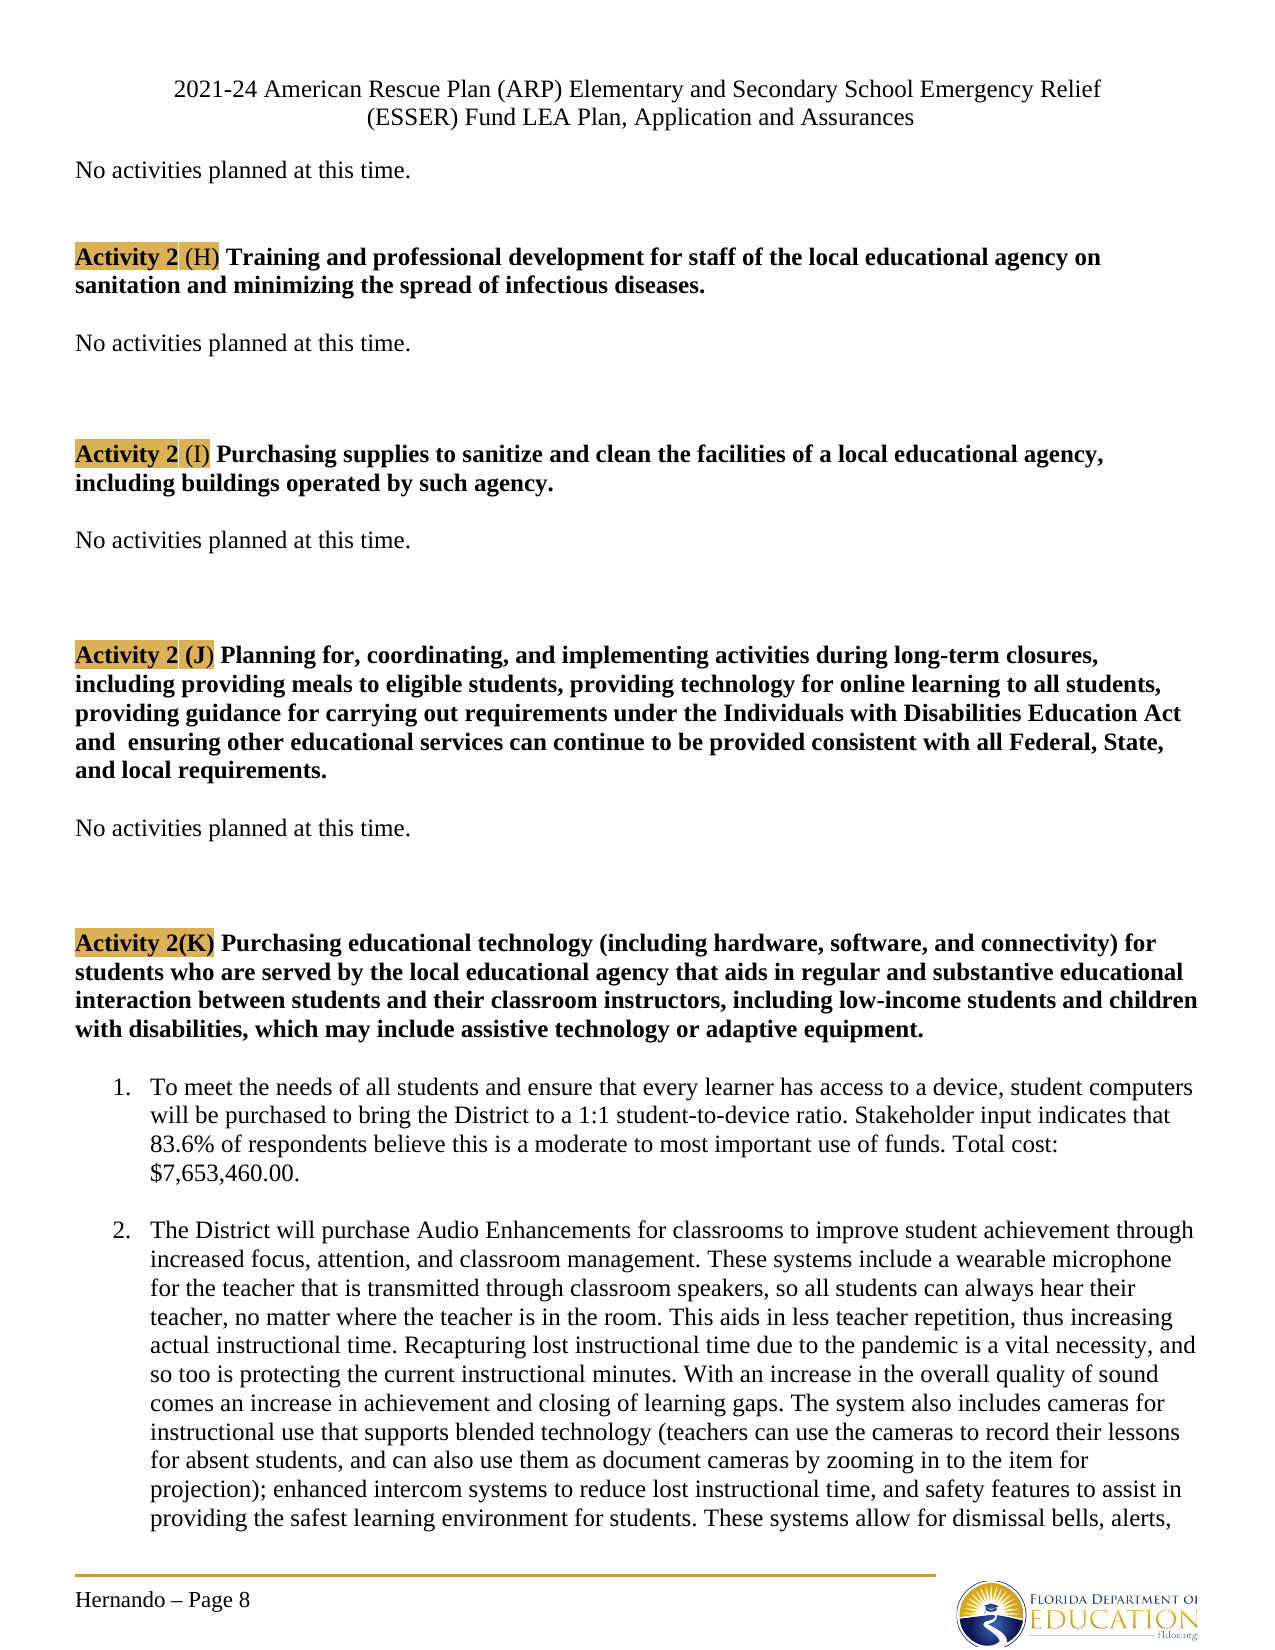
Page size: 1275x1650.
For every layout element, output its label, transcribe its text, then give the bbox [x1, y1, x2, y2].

text No activities planned at this time. [75, 813, 1200, 842]
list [112, 1215, 1200, 1532]
text Activity 2(K) Purchasing educational technology (including hardware, software, and connectivity) for students who are served by the local educational agency that aids in regular and substantive educational interaction between students and their classroom instructors, including low-income students and children with disabilities, which may include assistive technology or adaptive equipment. [75, 928, 1200, 1043]
text Activity 2 (H) Training and professional development for staff of the local educational agency on sanitation and minimizing the spread of infectious diseases. [75, 242, 1200, 299]
list To meet the needs of all students and ensure that every learner has access to a device, student computers will be purchased to bring the District to a 1:1 student-to-device ratio. Stakeholder input indicates that 83.6% of respondents believe this is a moderate to most important use of funds. Total cost: $7,653,460.00. [112, 1072, 1200, 1187]
text No activities planned at this time. [75, 328, 1200, 357]
text Activity 2 (J) Planning for, coordinating, and implementing activities during long-term closures, including providing meals to eligible students, providing technology for online learning to all students, providing guidance for carrying out requirements under the Individuals with Disabilities Education Act and ensuring other educational services can continue to be provided consistent with all Federal, State, [75, 640, 1200, 755]
text Activity 2 (I) Purchasing supplies to sanitize and clean the facilities of a local educational agency, including buildings operated by such agency. [75, 439, 1200, 497]
text and local requirements. [75, 755, 1200, 784]
text No activities planned at this time. [75, 155, 1200, 184]
text No activities planned at this time. [75, 525, 1200, 554]
picture [956, 1581, 1197, 1647]
